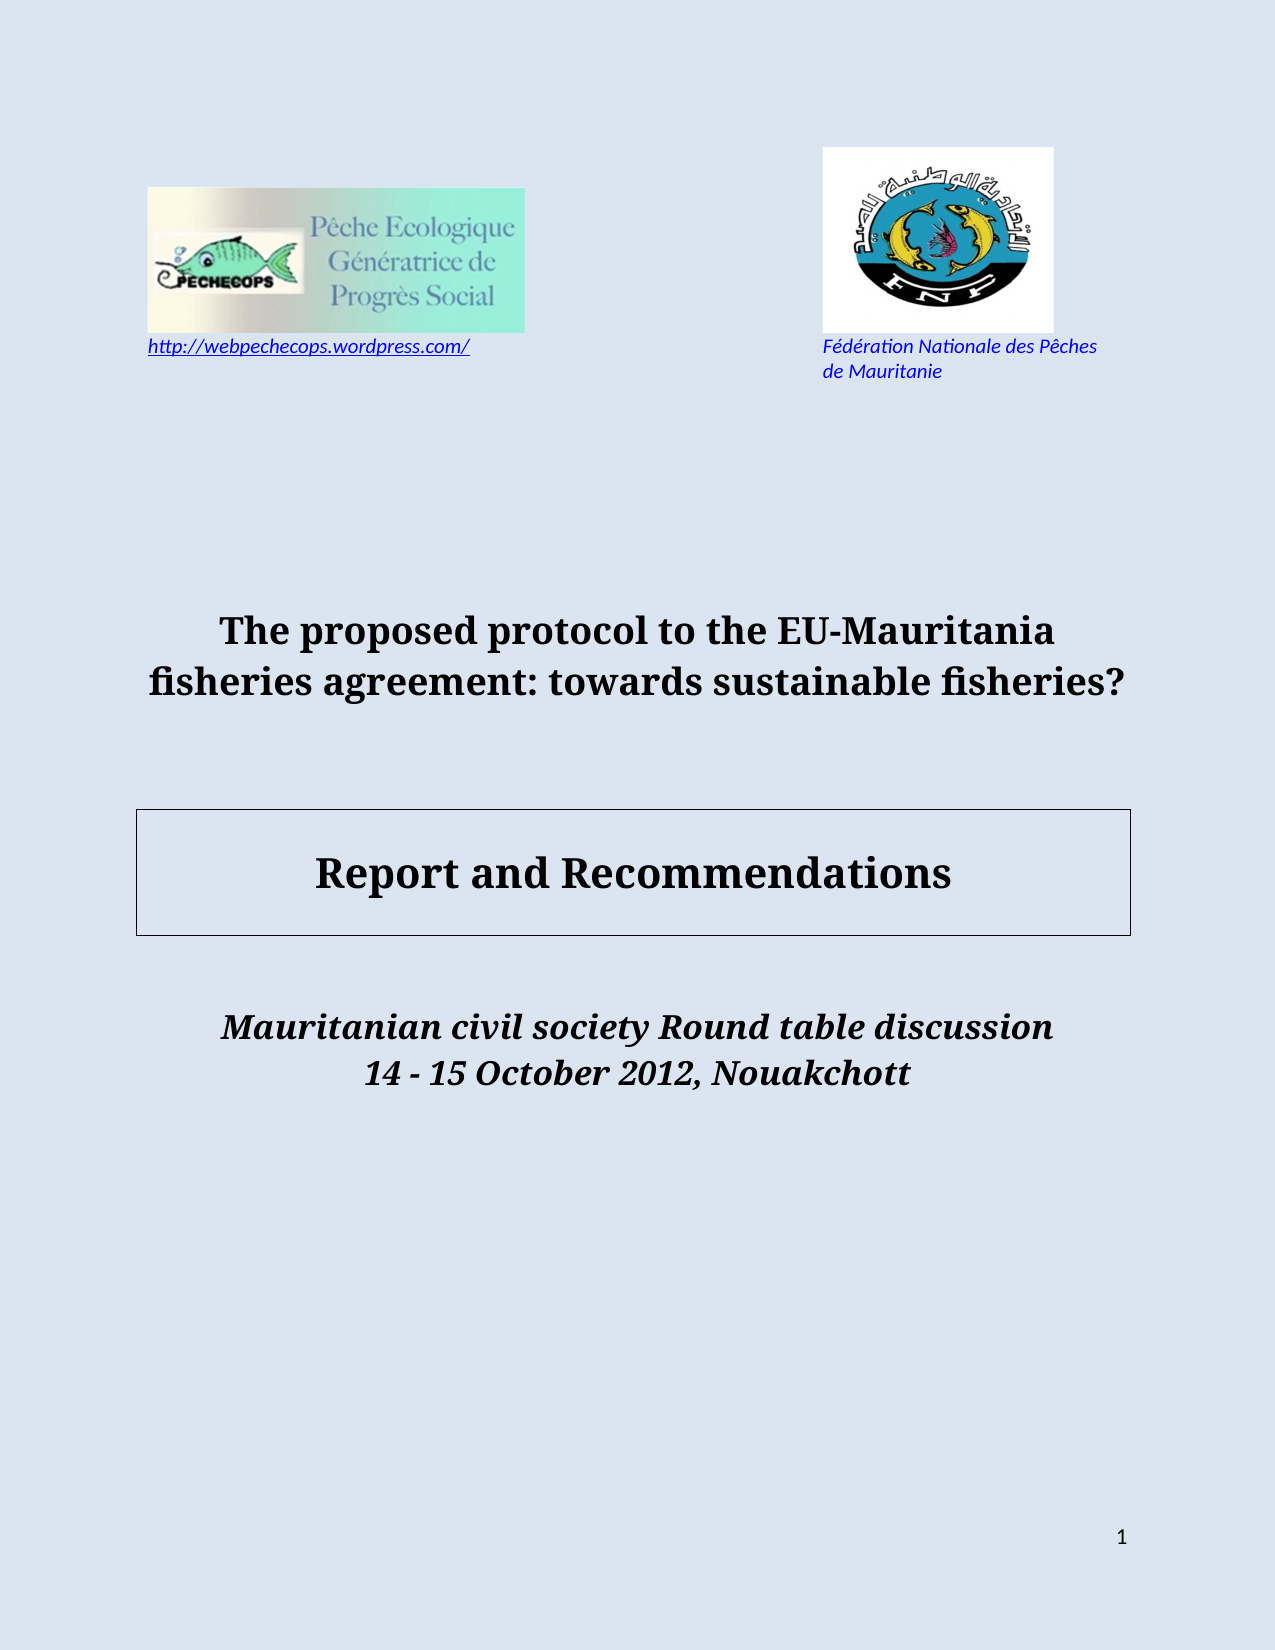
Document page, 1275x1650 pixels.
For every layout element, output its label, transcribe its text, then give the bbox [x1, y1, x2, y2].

text The proposed protocol to the EU-Mauritania fisheries agreement: towards sustainable fisheries? [148, 604, 1127, 707]
text de Mauritanie [748, 358, 1127, 384]
table_header Report and Recommendations [137, 810, 1130, 935]
text http://webpechecops.wordpress.com/ Fédération Nationale des Pêches [148, 333, 1127, 358]
text 14 - 15 October 2012, Nouakchott [148, 1049, 1127, 1095]
text Mauritanian civil society Round table discussion [148, 1004, 1127, 1049]
